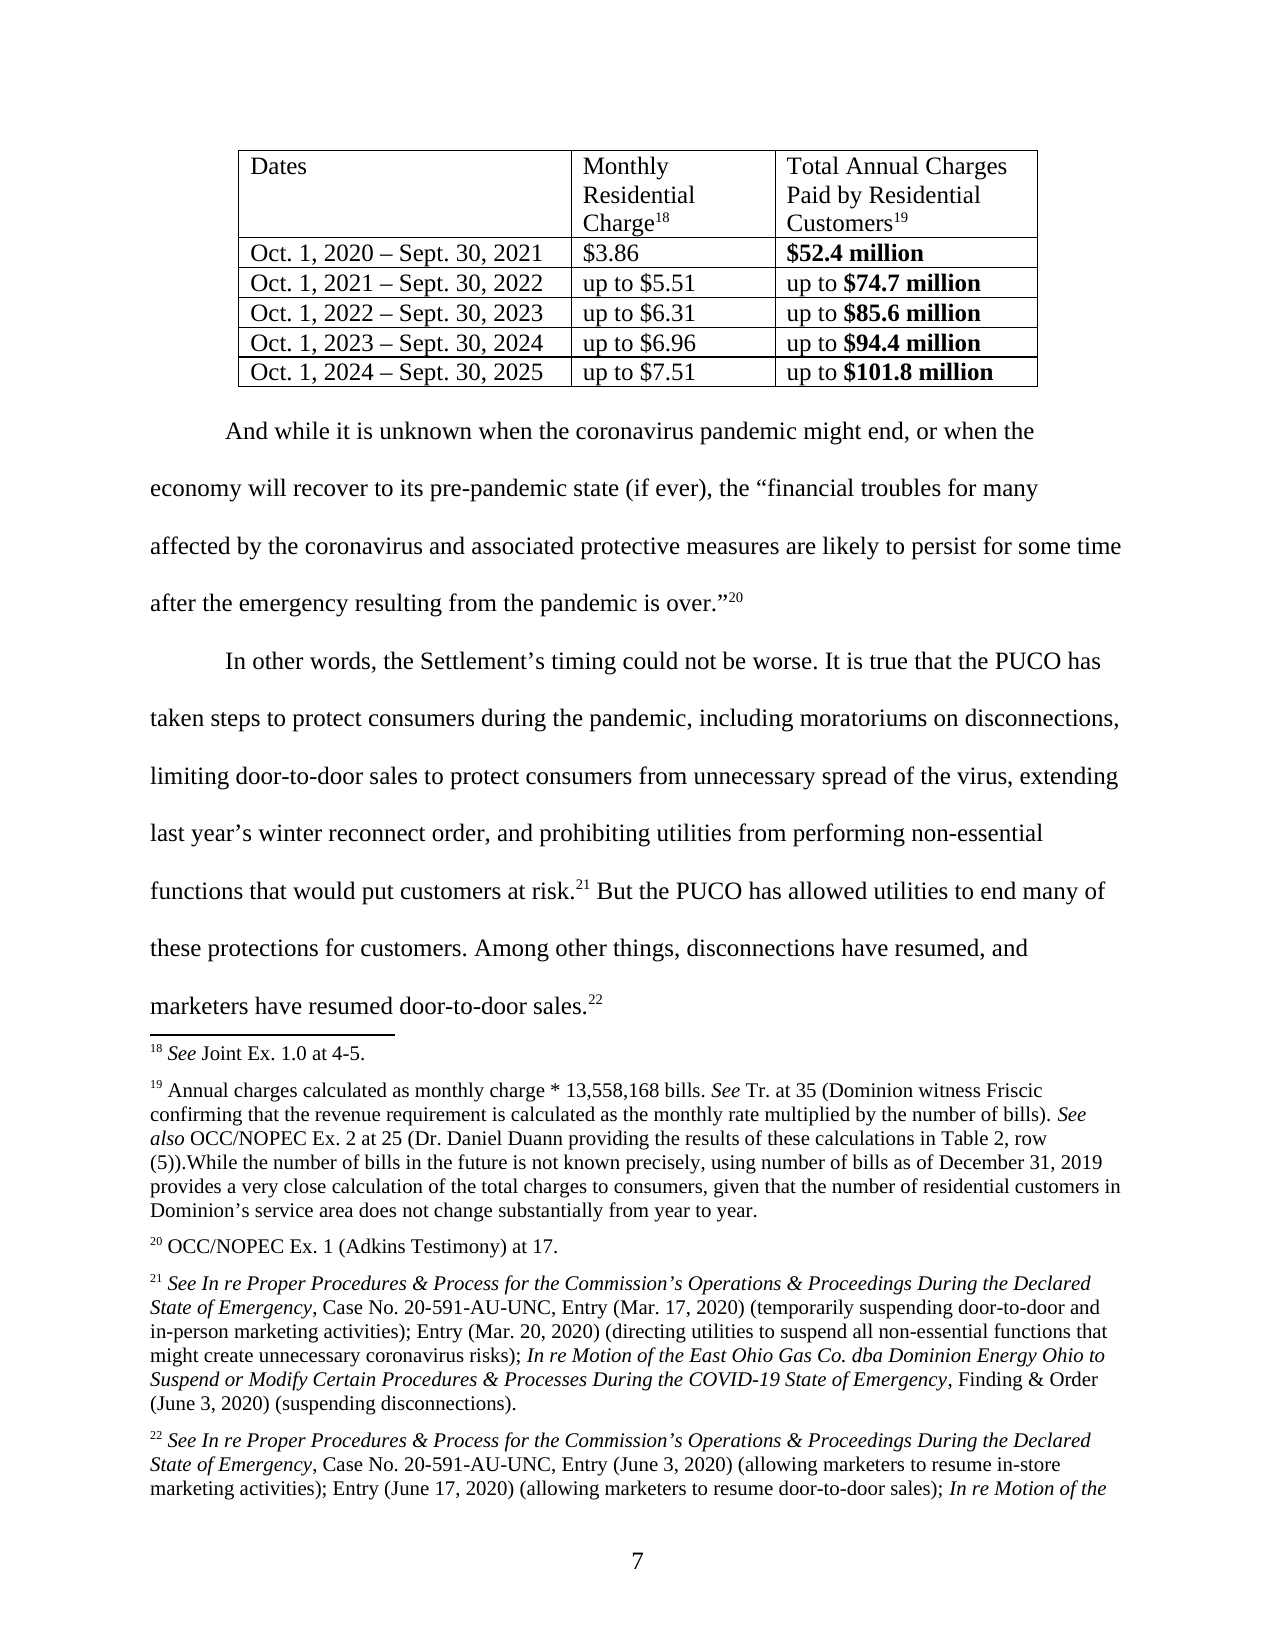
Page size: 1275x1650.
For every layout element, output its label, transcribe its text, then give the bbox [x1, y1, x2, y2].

table_cell up to $5.51 [572, 268, 775, 297]
table_cell Oct. 1, 2022 – Sept. 30, 2023 [239, 298, 571, 327]
table_cell $52.4 million [776, 238, 1037, 267]
table_header Dates [239, 151, 571, 237]
table_header Total Annual Charges Paid by Residential Customers [776, 151, 1037, 237]
table_cell up to $6.96 [572, 328, 775, 356]
table_cell up to $6.31 [572, 298, 775, 327]
text In other words, the Settlement’s timing could not be worse. It is true that the PUCO has taken steps to protect consumers during the pandemic, including moratoriums on disconnections, limiting door-to-door sales to protect consumers from unnecessary spread of the virus, extending last year’s winter reconnect order, and prohibiting utilities from performing non-essential functions that would put customers at risk. But the PUCO has allowed utilities to end many of these protections for customers. Among other things, disconnections have resumed, and marketers have resumed door-to-door sales. [150, 646, 1125, 1020]
table_header Monthly Residential Charge [572, 151, 775, 237]
table_cell Oct. 1, 2020 – Sept. 30, 2021 [239, 238, 571, 267]
text And while it is unknown when the coronavirus pandemic might end, or when the economy will recover to its pre-pandemic state (if ever), the “financial troubles for many affected by the coronavirus and associated protective measures are likely to persist for some time after the emergency resulting from the pandemic is over.” [150, 416, 1125, 617]
table_cell Oct. 1, 2023 – Sept. 30, 2024 [239, 328, 571, 356]
table_cell up to $85.6 million [776, 298, 1037, 327]
table_cell up to $101.8 million [776, 358, 1037, 386]
table_cell Oct. 1, 2021 – Sept. 30, 2022 [239, 268, 571, 297]
table_cell $3.86 [572, 238, 775, 267]
table_cell Oct. 1, 2024 – Sept. 30, 2025 [239, 358, 571, 386]
table_cell up to $74.7 million [776, 268, 1037, 297]
table_cell up to $94.4 million [776, 328, 1037, 356]
table_cell up to $7.51 [572, 358, 775, 386]
